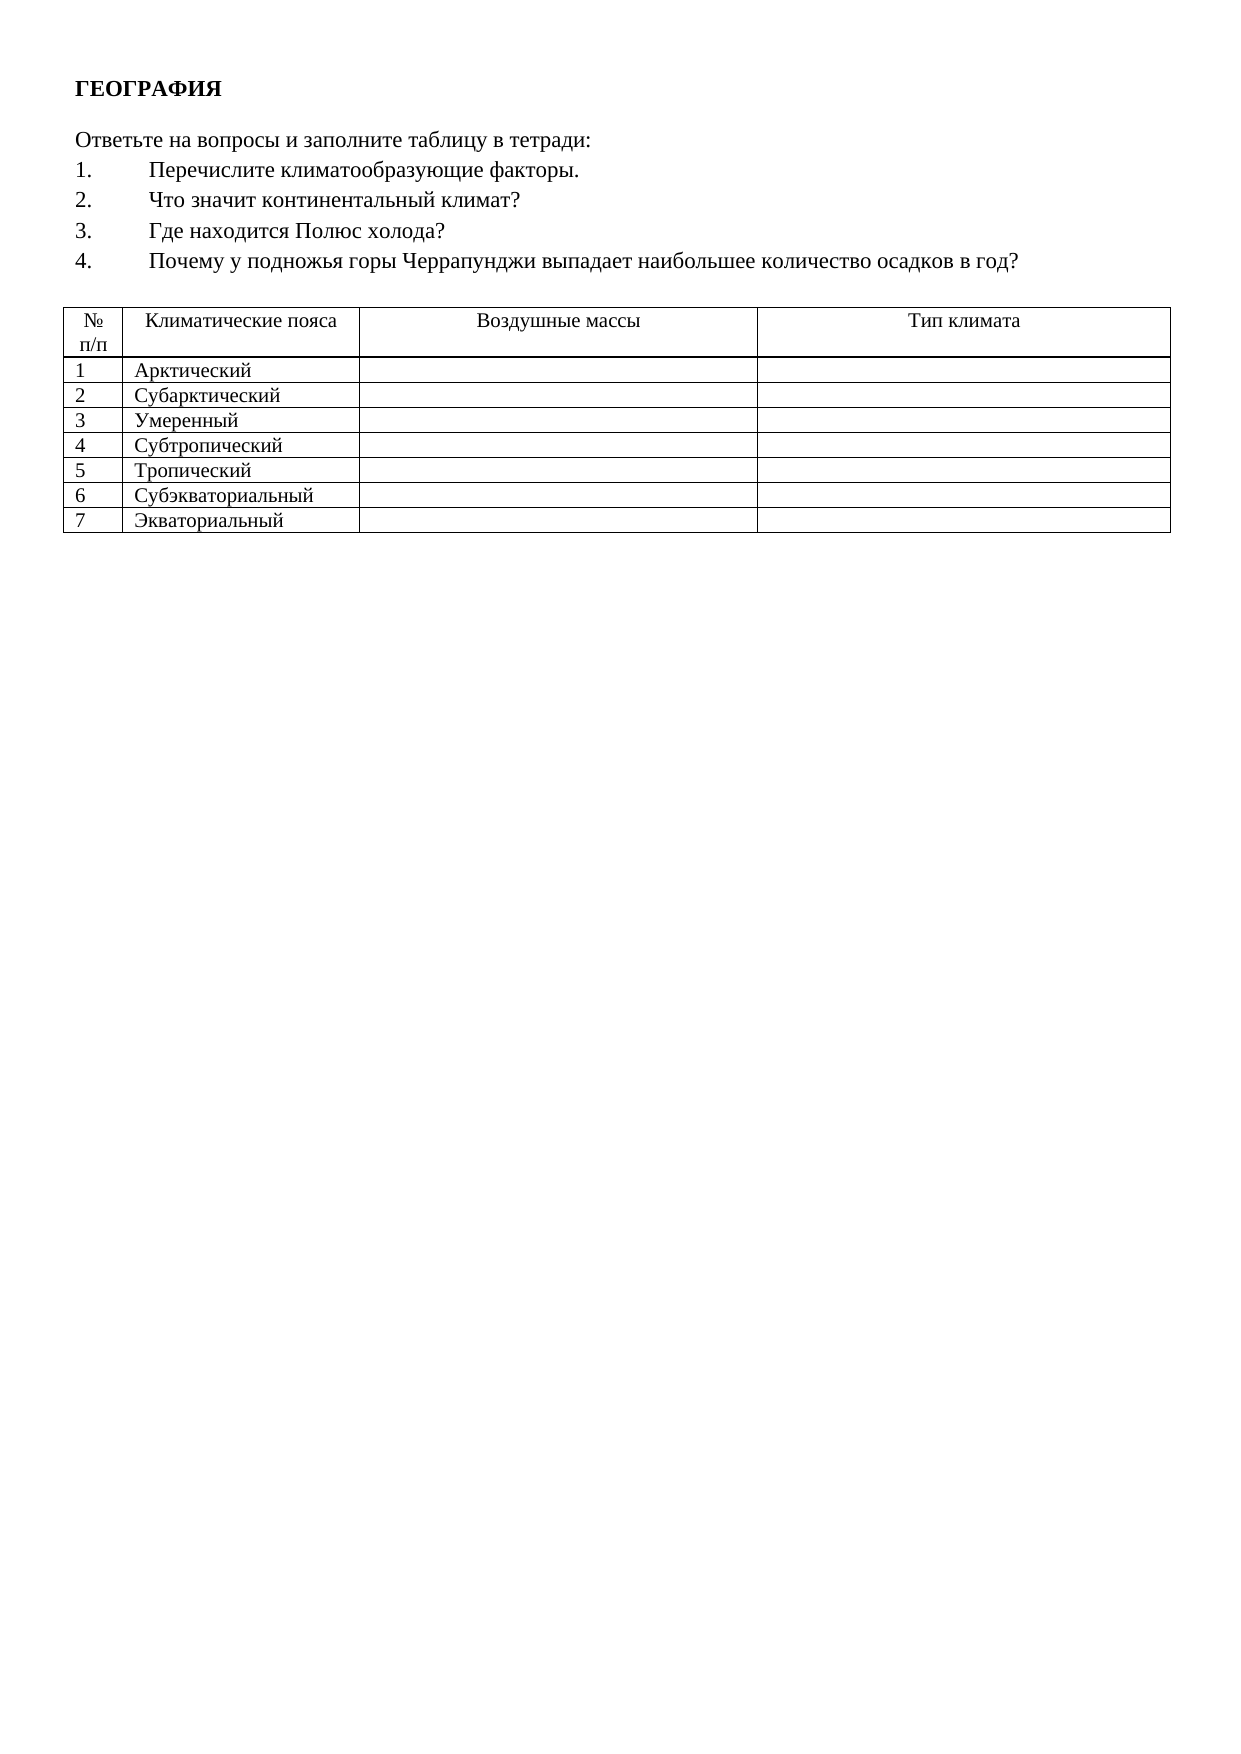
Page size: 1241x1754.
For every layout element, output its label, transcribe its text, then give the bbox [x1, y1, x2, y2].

table_cell 2 [64, 383, 122, 407]
table_header Тип климата [758, 308, 1170, 356]
table_cell [360, 433, 757, 457]
table_cell Субарктический [123, 383, 359, 407]
table_cell Арктический [123, 358, 359, 382]
text 1. Перечислите климатообразующие факторы. [75, 156, 1165, 183]
table_cell [758, 408, 1170, 432]
table_cell Тропический [123, 458, 359, 482]
table_cell 6 [64, 483, 122, 507]
table_header Климатические пояса [123, 308, 359, 356]
table_cell Умеренный [123, 408, 359, 432]
table_cell [758, 358, 1170, 382]
table_cell [758, 483, 1170, 507]
text Ответьте на вопросы и заполните таблицу в тетради: [75, 126, 1165, 152]
table_cell 5 [64, 458, 122, 482]
table_cell [360, 408, 757, 432]
table_cell [758, 433, 1170, 457]
table_cell [360, 458, 757, 482]
table_cell [758, 508, 1170, 532]
table_cell Субэкваториальный [123, 483, 359, 507]
table_cell Субтропический [123, 433, 359, 457]
table_cell 7 [64, 508, 122, 532]
table_cell 4 [64, 433, 122, 457]
table_cell [360, 483, 757, 507]
table_header Воздушные массы [360, 308, 757, 356]
table_header № п/п [64, 308, 122, 356]
table_cell [758, 383, 1170, 407]
table_cell [360, 508, 757, 532]
text 2. Что значит континентальный климат? [75, 186, 1165, 213]
text 4. Почему у подножья горы Черрапунджи выпадает наибольшее количество осадков в год? [75, 247, 1165, 273]
table_cell [360, 358, 757, 382]
text ГЕОГРАФИЯ [75, 75, 1165, 101]
table_cell [758, 458, 1170, 482]
table_cell 1 [64, 358, 122, 382]
table_cell 3 [64, 408, 122, 432]
table_cell [360, 383, 757, 407]
table_cell Экваториальный [123, 508, 359, 532]
text 3. Где находится Полюс холода? [75, 217, 1165, 243]
